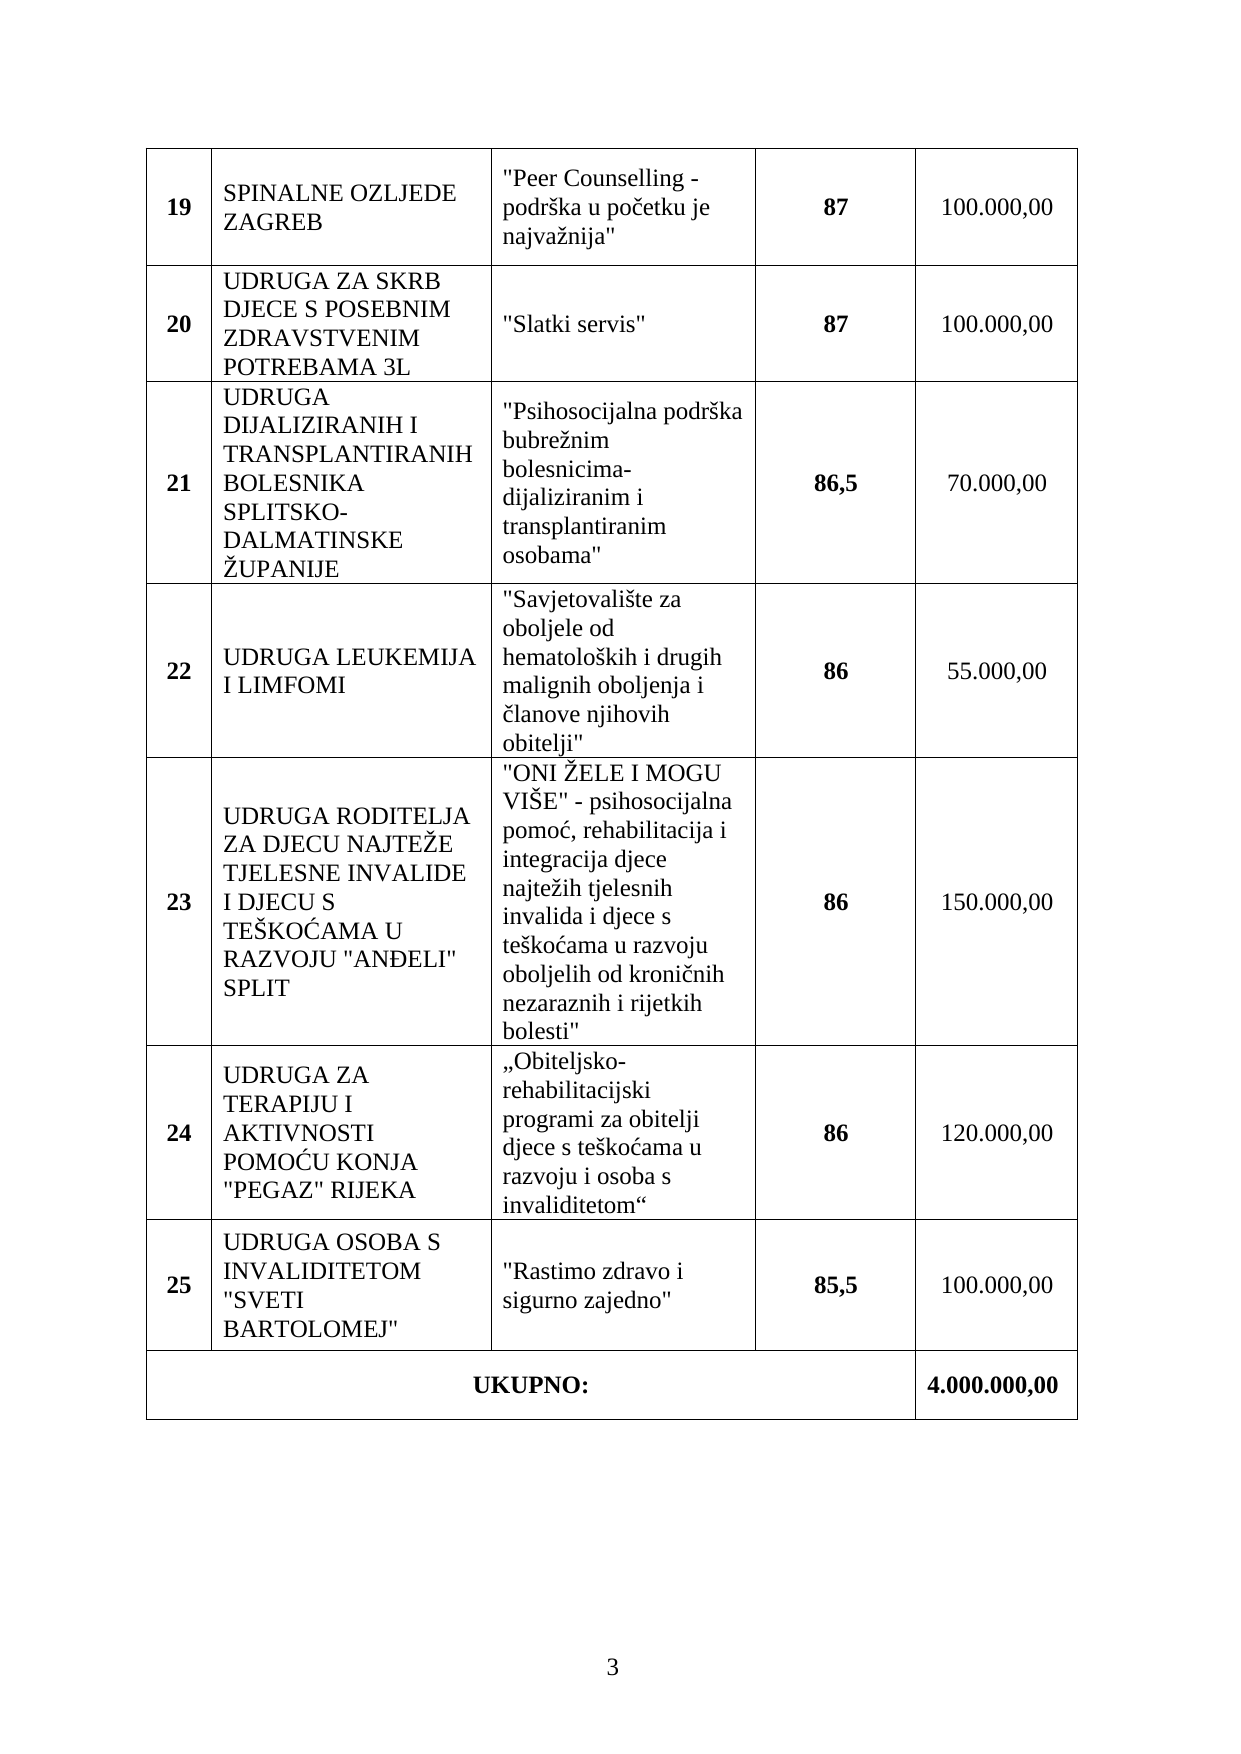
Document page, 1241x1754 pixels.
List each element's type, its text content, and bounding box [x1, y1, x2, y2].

table_cell 20 [147, 266, 211, 381]
table_cell 70.000,00 [916, 382, 1077, 583]
table_cell 100.000,00 [916, 1220, 1077, 1350]
table_cell 86 [756, 584, 915, 757]
table_cell 100.000,00 [916, 149, 1077, 265]
table_cell UDRUGA ZA SKRB DJECE S POSEBNIM ZDRAVSTVENIM POTREBAMA 3L [212, 266, 491, 381]
table_cell 55.000,00 [916, 584, 1077, 757]
table_cell 87 [756, 149, 915, 265]
table_cell "Savjetovalište za oboljele od hematoloških i drugih malignih oboljenja i članove njihovih obitelji" [492, 584, 755, 757]
table_cell "Slatki servis" [492, 266, 755, 381]
table_cell UKUPNO: [147, 1351, 915, 1419]
table_cell 100.000,00 [916, 266, 1077, 381]
table_cell 19 [147, 149, 211, 265]
table_cell UDRUGA OSOBA S INVALIDITETOM "SVETI BARTOLOMEJ" [212, 1220, 491, 1350]
table_cell UDRUGA LEUKEMIJA I LIMFOMI [212, 584, 491, 757]
table_cell 21 [147, 382, 211, 583]
table_cell 4.000.000,00 [916, 1351, 1077, 1419]
table_cell 23 [147, 758, 211, 1045]
table_cell UDRUGA RODITELJA ZA DJECU NAJTEŽE TJELESNE INVALIDE I DJECU S TEŠKOĆAMA U RAZVOJU "ANĐELI" SPLIT [212, 758, 491, 1045]
table_cell 25 [147, 1220, 211, 1350]
table_cell 86,5 [756, 382, 915, 583]
table_cell "Peer Counselling - podrška u početku je najvažnija" [492, 149, 755, 265]
table_cell "Rastimo zdravo i sigurno zajedno" [492, 1220, 755, 1350]
table_cell UDRUGA ZA TERAPIJU I AKTIVNOSTI POMOĆU KONJA "PEGAZ" RIJEKA [212, 1046, 491, 1219]
table_cell 86 [756, 758, 915, 1045]
table_cell "ONI ŽELE I MOGU VIŠE" - psihosocijalna pomoć, rehabilitacija i integracija djece najtežih tjelesnih invalida i djece s teškoćama u razvoju oboljelih od kroničnih nezaraznih i rijetkih bolesti" [492, 758, 755, 1045]
table_cell SPINALNE OZLJEDE ZAGREB [212, 149, 491, 265]
table_cell "Psihosocijalna podrška bubrežnim bolesnicima- dijaliziranim i transplantiranim osobama" [492, 382, 755, 583]
table_cell UDRUGA DIJALIZIRANIH I TRANSPLANTIRANIH BOLESNIKA SPLITSKO-DALMATINSKE ŽUPANIJE [212, 382, 491, 583]
table_cell 87 [756, 266, 915, 381]
table_cell „Obiteljsko-rehabilitacijski programi za obitelji djece s teškoćama u razvoju i osoba s invaliditetom“ [492, 1046, 755, 1219]
table_cell 86 [756, 1046, 915, 1219]
table_cell 85,5 [756, 1220, 915, 1350]
table_cell 120.000,00 [916, 1046, 1077, 1219]
table_cell 150.000,00 [916, 758, 1077, 1045]
table_cell 22 [147, 584, 211, 757]
table_cell 24 [147, 1046, 211, 1219]
